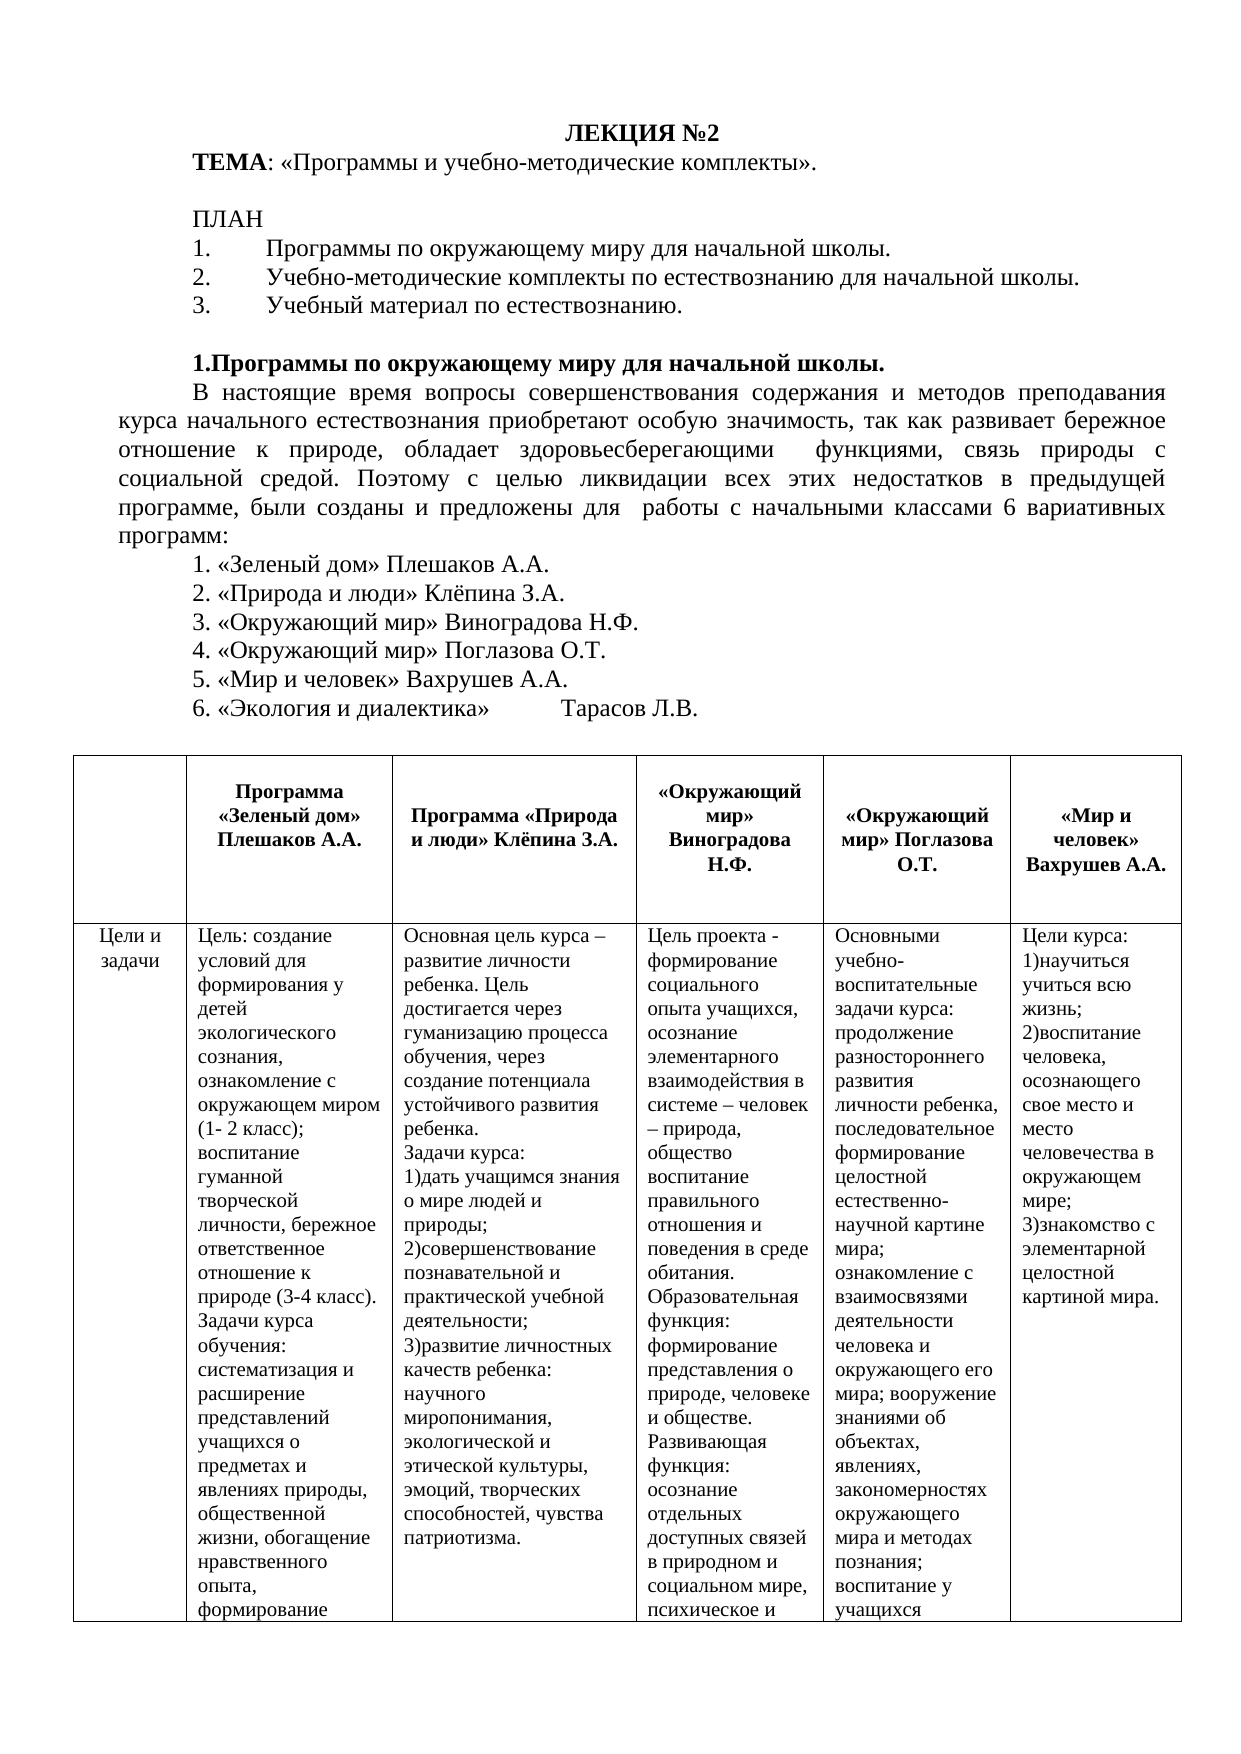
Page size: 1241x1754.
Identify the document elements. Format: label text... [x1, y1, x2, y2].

table_header [74, 756, 186, 922]
list Программы по окружающему миру для начальной школы. [118, 233, 1167, 262]
text 2. «Природа и люди» Клёпина З.А. [118, 578, 1167, 607]
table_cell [637, 924, 823, 1621]
text 1. «Зеленый дом» Плешаков А.А. [118, 549, 1167, 578]
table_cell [1011, 924, 1181, 1621]
table_header «Мир и человек» Вахрушев А.А. [1011, 756, 1181, 922]
text 3. «Окружающий мир» Виноградова Н.Ф. [118, 607, 1167, 636]
text В настоящие время вопросы совершенствования содержания и методов преподавания курса начального естествознания приобретают особую значимость, так как развивает бережное отношение к природе, обладает здоровьесберегающими функциями, связь природы с социальной средой. Поэтому с целью ликвидации всех этих недостатков в предыдущей программе, были созданы и предложены для работы с начальными классами 6 вариативных программ: [118, 377, 1167, 549]
table_header Программа «Зеленый дом» Плешаков А.А. [187, 756, 392, 922]
text 4. «Окружающий мир» Поглазова О.Т. [118, 636, 1167, 664]
table_cell Цели и задачи [74, 924, 186, 1621]
list Учебный материал по естествознанию. [118, 291, 1167, 319]
text ТЕМА: «Программы и учебно-методические комплекты». [118, 147, 1167, 176]
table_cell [393, 924, 636, 1621]
text 6. «Экология и диалектика» Тарасов Л.В. [118, 693, 1167, 722]
table_header «Окружающий мир» Поглазова О.Т. [824, 756, 1010, 922]
text 1.Программы по окружающему миру для начальной школы. [118, 348, 1167, 377]
text 5. «Мир и человек» Вахрушев А.А. [118, 664, 1167, 693]
list Учебно-методические комплекты по естествознанию для начальной школы. [118, 262, 1167, 291]
table_header «Окружающий мир» Виноградова Н.Ф. [637, 756, 823, 922]
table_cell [187, 924, 392, 1621]
text ПЛАН [118, 204, 1167, 233]
table_header Программа «Природа и люди» Клёпина З.А. [393, 756, 636, 922]
text ЛЕКЦИЯ №2 [118, 118, 1167, 147]
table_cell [824, 924, 1010, 1621]
